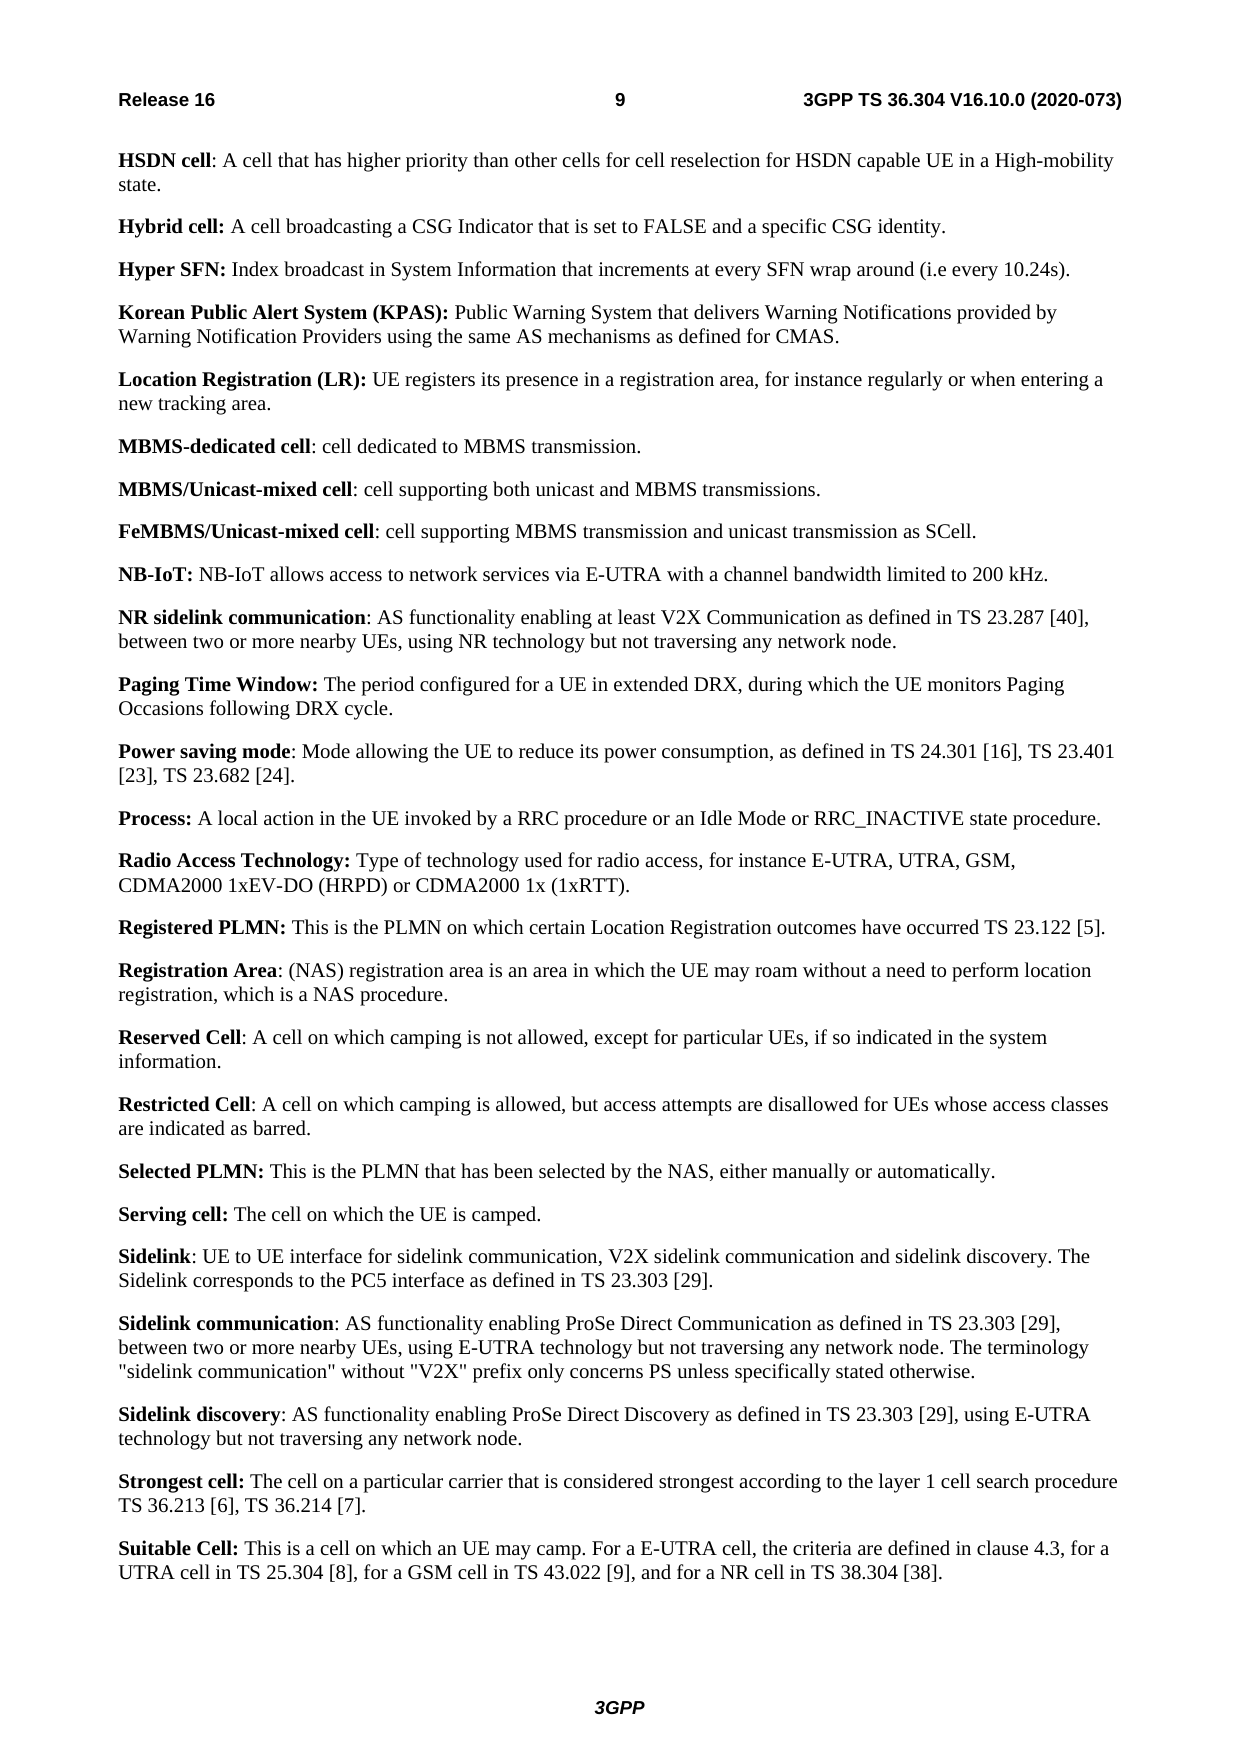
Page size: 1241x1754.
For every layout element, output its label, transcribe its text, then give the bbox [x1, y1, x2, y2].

text Power saving mode: Mode allowing the UE to reduce its power consumption, as defined in TS 24.301 [16], TS 23.401 [23], TS 23.682 [24]. [118, 739, 1122, 787]
text Strongest cell: The cell on a particular carrier that is considered strongest according to the layer 1 cell search procedure TS 36.213 [6], TS 36.214 [7]. [118, 1469, 1122, 1517]
text NR sidelink communication: AS functionality enabling at least V2X Communication as defined in TS 23.287 [40], between two or more nearby UEs, using NR technology but not traversing any network node. [118, 605, 1122, 653]
text Korean Public Alert System (KPAS): Public Warning System that delivers Warning Notifications provided by Warning Notification Providers using the same AS mechanisms as defined for CMAS. [118, 300, 1122, 348]
text Reserved Cell: A cell on which camping is not allowed, except for particular UEs, if so indicated in the system information. [118, 1025, 1122, 1073]
text Hyper SFN: Index broadcast in System Information that increments at every SFN wrap around (i.e every 10.24s). [118, 257, 1122, 281]
text Serving cell: The cell on which the UE is camped. [118, 1202, 1122, 1226]
text Sidelink: UE to UE interface for sidelink communication, V2X sidelink communication and sidelink discovery. The Sidelink corresponds to the PC5 interface as defined in TS 23.303 [29]. [118, 1244, 1122, 1292]
text Process: A local action in the UE invoked by a RRC procedure or an Idle Mode or RRC_INACTIVE state procedure. [118, 806, 1122, 830]
text Registered PLMN: This is the PLMN on which certain Location Registration outcomes have occurred TS 23.122 [5]. [118, 915, 1122, 939]
text Restricted Cell: A cell on which camping is allowed, but access attempts are disallowed for UEs whose access classes are indicated as barred. [118, 1092, 1122, 1140]
text Registration Area: (NAS) registration area is an area in which the UE may roam without a need to perform location registration, which is a NAS procedure. [118, 958, 1122, 1006]
text Location Registration (LR): UE registers its presence in a registration area, for instance regularly or when entering a new tracking area. [118, 367, 1122, 415]
text Radio Access Technology: Type of technology used for radio access, for instance E-UTRA, UTRA, GSM, CDMA2000 1xEV-DO (HRPD) or CDMA2000 1x (1xRTT). [118, 848, 1122, 897]
text FeMBMS/Unicast-mixed cell: cell supporting MBMS transmission and unicast transmission as SCell. [118, 519, 1122, 543]
text MBMS-dedicated cell: cell dedicated to MBMS transmission. [118, 434, 1122, 458]
text Sidelink discovery: AS functionality enabling ProSe Direct Discovery as defined in TS 23.303 [29], using E-UTRA technology but not traversing any network node. [118, 1402, 1122, 1450]
text Selected PLMN: This is the PLMN that has been selected by the NAS, either manually or automatically. [118, 1159, 1122, 1183]
text Hybrid cell: A cell broadcasting a CSG Indicator that is set to FALSE and a specific CSG identity. [118, 214, 1122, 238]
text MBMS/Unicast-mixed cell: cell supporting both unicast and MBMS transmissions. [118, 477, 1122, 501]
text HSDN cell: A cell that has higher priority than other cells for cell reselection for HSDN capable UE in a High-mobility state. [118, 147, 1122, 196]
text Suitable Cell: This is a cell on which an UE may camp. For a E-UTRA cell, the criteria are defined in clause 4.3, for a UTRA cell in TS 25.304 [8], for a GSM cell in TS 43.022 [9], and for a NR cell in TS 38.304 [38]. [118, 1536, 1122, 1584]
text NB-IoT: NB-IoT allows access to network services via E-UTRA with a channel bandwidth limited to 200 kHz. [118, 562, 1122, 586]
text Sidelink communication: AS functionality enabling ProSe Direct Communication as defined in TS 23.303 [29], between two or more nearby UEs, using E-UTRA technology but not traversing any network node. The terminology "sidelink communication" without "V2X" prefix only concerns PS unless specifically stated otherwise. [118, 1311, 1122, 1383]
text Paging Time Window: The period configured for a UE in extended DRX, during which the UE monitors Paging Occasions following DRX cycle. [118, 672, 1122, 720]
